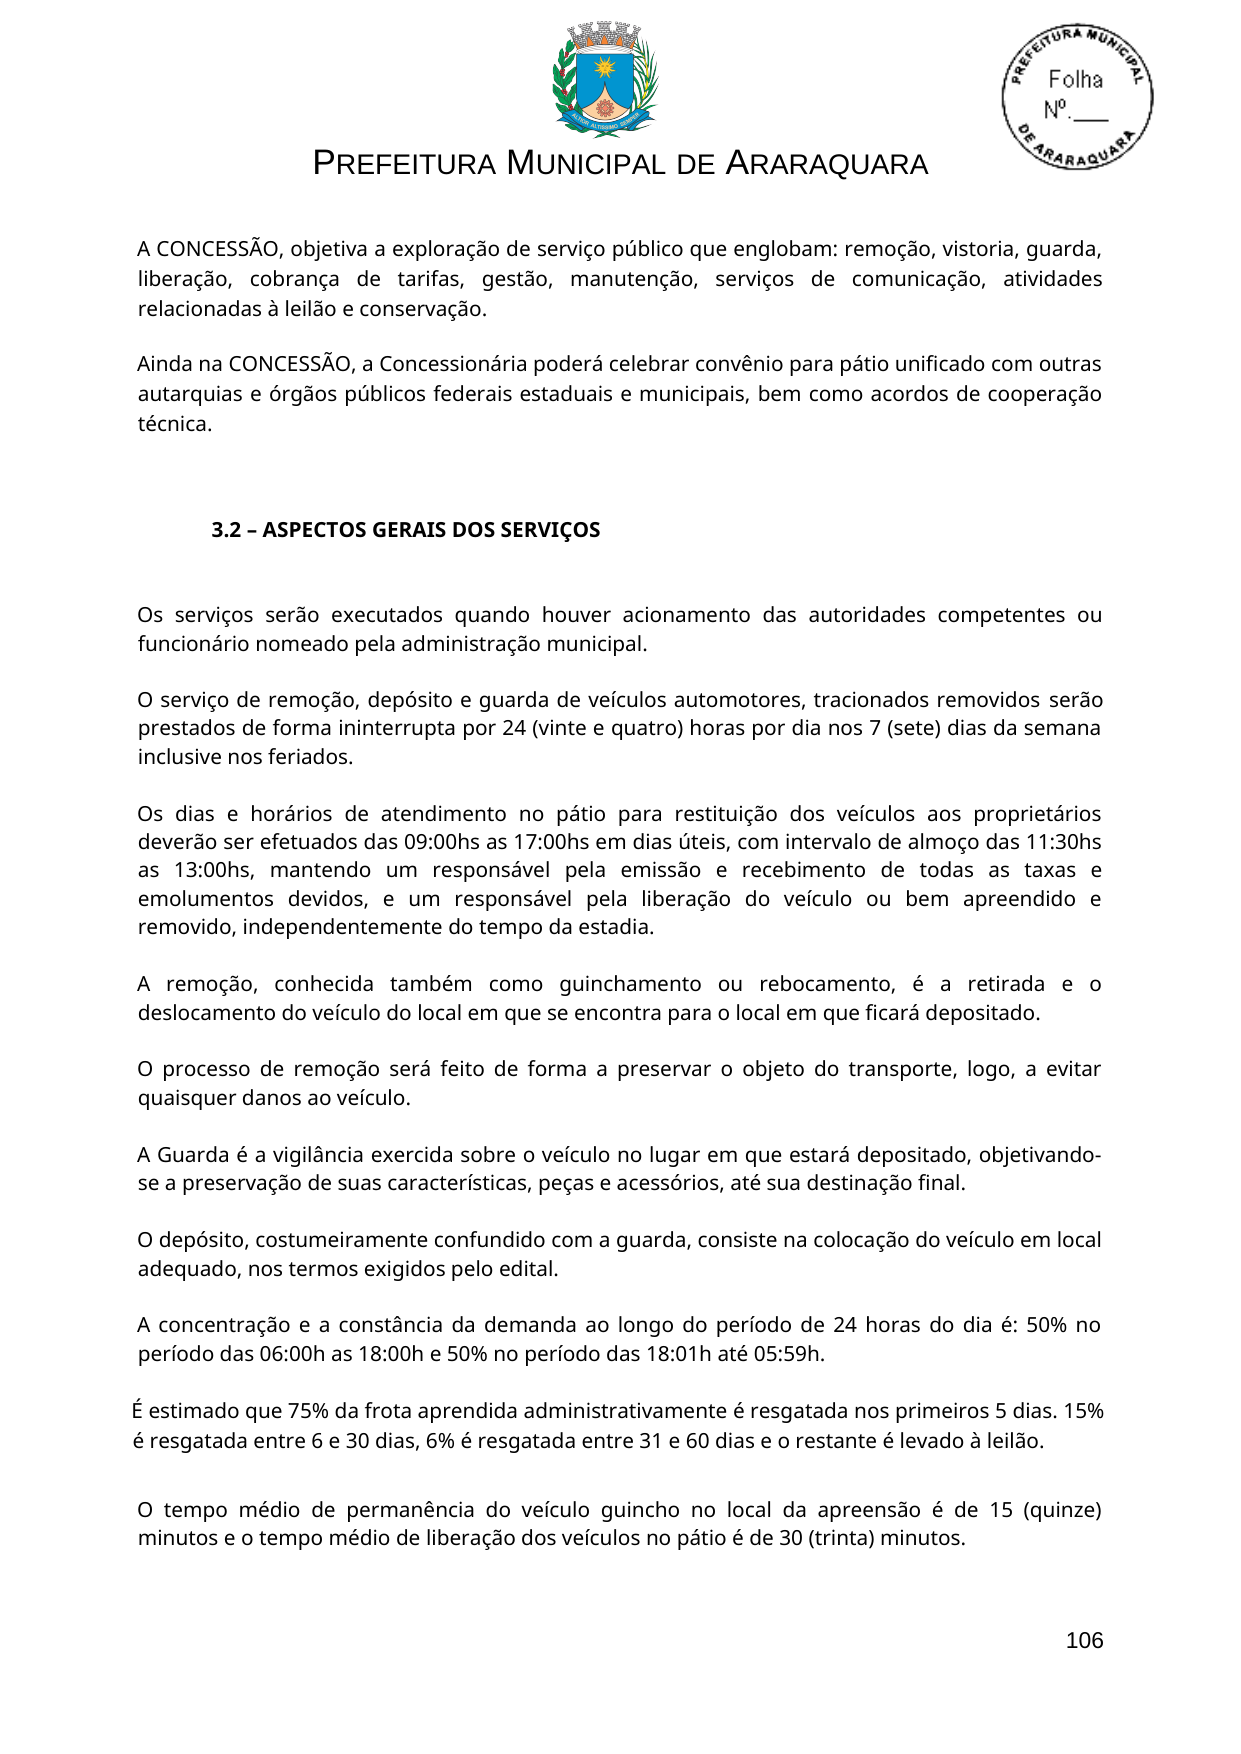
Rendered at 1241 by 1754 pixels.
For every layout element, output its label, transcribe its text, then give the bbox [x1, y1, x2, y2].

text O depósito, costumeiramente confundido com a guarda, consiste na colocação do veículo em local adequado, nos termos exigidos pelo edital. [137, 1225, 1104, 1282]
text Os serviços serão executados quando houver acionamento das autoridades competentes ou funcionário nomeado pela administração municipal. [137, 600, 1104, 658]
picture [999, 17, 1164, 175]
subtitle 3.2 – ASPECTOS GERAIS DOS SERVIÇOS [138, 515, 1104, 543]
text Ainda na CONCESSÃO, a Concessionária poderá celebrar convênio para pátio unificado com outras autarquias e órgãos públicos federais estaduais e municipais, bem como acordos de cooperação técnica. [137, 349, 1104, 437]
text A CONCESSÃO, objetiva a exploração de serviço público que englobam: remoção, vistoria, guarda, liberação, cobrança de tarifas, gestão, manutenção, serviços de comunicação, atividades relacionadas à leilão e conservação. [137, 234, 1104, 322]
picture [552, 21, 659, 139]
text Os dias e horários de atendimento no pátio para restituição dos veículos aos proprietários deverão ser efetuados das 09:00hs as 17:00hs em dias úteis, com intervalo de almoço das 11:30hs as 13:00hs, mantendo um responsável pela emissão e recebimento de todas as taxas e emolumentos devidos, e um responsável pela liberação do veículo ou bem apreendido e removido, independentemente do tempo da estadia. [137, 799, 1104, 941]
text O tempo médio de permanência do veículo guincho no local da apreensão é de 15 (quinze) minutos e o tempo médio de liberação dos veículos no pátio é de 30 (trinta) minutos. [137, 1495, 1104, 1552]
text É estimado que 75% da frota aprendida administrativamente é resgatada nos primeiros 5 dias. 15% é resgatada entre 6 e 30 dias, 6% é resgatada entre 31 e 60 dias e o restante é levado à leilão. [131, 1396, 1105, 1454]
text O processo de remoção será feito de forma a preservar o objeto do transporte, logo, a evitar quaisquer danos ao veículo. [137, 1054, 1104, 1111]
text O serviço de remoção, depósito e guarda de veículos automotores, tracionados removidos serão prestados de forma ininterrupta por 24 (vinte e quatro) horas por dia nos 7 (sete) dias da semana inclusive nos feriados. [137, 685, 1104, 770]
text A remoção, conhecida também como guinchamento ou rebocamento, é a retirada e o deslocamento do veículo do local em que se encontra para o local em que ficará depositado. [137, 969, 1104, 1026]
text A Guarda é a vigilância exercida sobre o veículo no lugar em que estará depositado, objetivando-se a preservação de suas características, peças e acessórios, até sua destinação final. [137, 1140, 1104, 1197]
text A concentração e a constância da demanda ao longo do período de 24 horas do dia é: 50% no período das 06:00h as 18:00h e 50% no período das 18:01h até 05:59h. [137, 1311, 1104, 1367]
